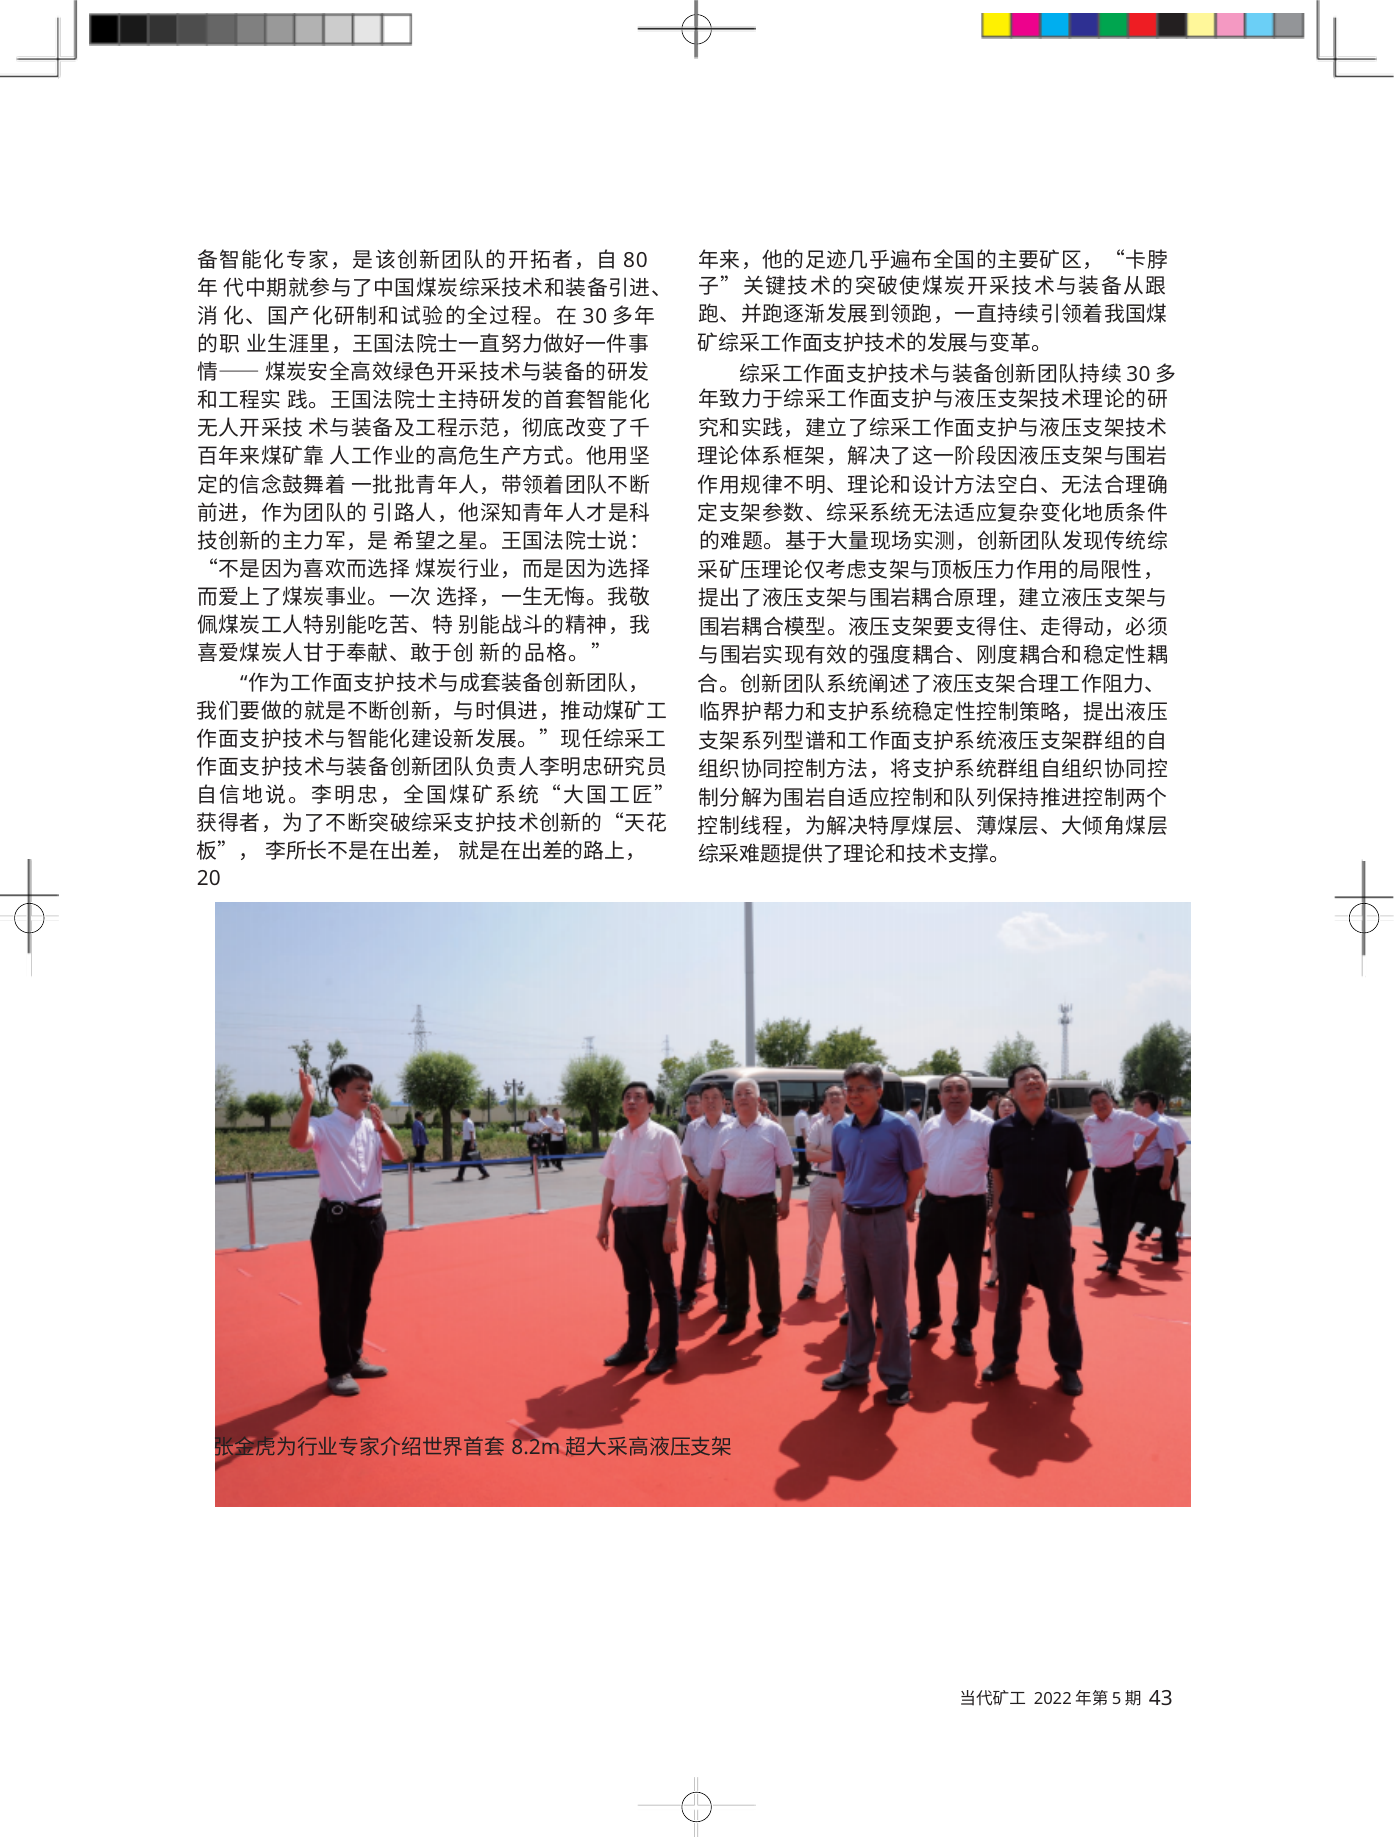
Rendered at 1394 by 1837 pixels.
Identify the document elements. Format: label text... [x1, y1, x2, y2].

text 备智能化专家，是该创新团队的开拓者，自80年 代中期就参与了中国煤炭综采技术和装备引进、消 化、国产化研制和试验的全过程。在30多年的职 业生涯里，王国法院士一直努力做好一件事情—— 煤炭安全高效绿色开采技术与装备的研发和工程实 践。王国法院士主持研发的首套智能化无人开采技 术与装备及工程示范，彻底改变了千百年来煤矿靠 人工作业的高危生产方式。他用坚定的信念鼓舞着 一批批青年人，带领着团队不断前进，作为团队的 引路人，他深知青年人才是科技创新的主力军，是 希望之星。王国法院士说：“不是因为喜欢而选择 煤炭行业，而是因为选择而爱上了煤炭事业。一次 选择，一生无悔。我敬佩煤炭工人特别能吃苦、特 别能战斗的精神，我喜爱煤炭人甘于奉献、敢于创 新的品格。” [197, 245, 667, 667]
picture [0, 859, 59, 978]
text 与围岩实现有效的强度耦合、刚度耦合和稳定性耦 [697, 642, 1308, 668]
picture [981, 13, 1305, 39]
picture [1315, 0, 1394, 79]
text 综采难题提供了理论和技术支撑。 [697, 842, 1308, 867]
text 年来，他的足迹几乎遍布全国的主要矿区，“卡脖 [697, 245, 1308, 273]
text 的难题。基于大量现场实测，创新团队发现传统综 [697, 529, 1308, 554]
text 控制线程，为解决特厚煤层、薄煤层、大倾角煤层 [697, 813, 1308, 838]
text 支架系列型谱和工作面支护系统液压支架群组的自 [697, 728, 1308, 753]
text 综采工作面支护技术与装备创新团队持续30多 [697, 358, 1308, 387]
text 理论体系框架，解决了这一阶段因液压支架与围岩 [697, 443, 1308, 469]
text 作用规律不明、理论和设计方法空白、无法合理确 [697, 472, 1308, 497]
text 合。创新团队系统阐述了液压支架合理工作阻力、 [697, 671, 1308, 696]
text 制分解为围岩自适应控制和队列保持推进控制两个 [697, 785, 1308, 810]
text 跑、并跑逐渐发展到领跑，一直持续引领着我国煤 [697, 302, 1308, 327]
picture [0, 0, 79, 79]
text 矿综采工作面支护技术的发展与变革。 [697, 330, 1308, 355]
picture [637, 0, 756, 59]
picture [215, 902, 1191, 1507]
text “作为工作面支护技术与成套装备创新团队， 我们要做的就是不断创新，与时俱进，推动煤矿工 作面支护技术与智能化建设新发展。”现任综采工 作面支护技术与装备创新团队负责人李明忠研究员 自信地说。李明忠，全国煤矿系统“大国工匠” 获得者，为了不断突破综采支护技术创新的“天花 板”， 李所长不是在出差， 就是在出差的路上， 20 [197, 668, 677, 891]
picture [1334, 859, 1394, 978]
text 采矿压理论仅考虑支架与顶板压力作用的局限性， [697, 557, 1308, 582]
text 组织协同控制方法，将支护系统群组自组织协同控 [697, 756, 1308, 782]
text 当代矿工 2022年第5期 43 [0, 1686, 1394, 1709]
picture [637, 1777, 756, 1837]
text 究和实践，建立了综采工作面支护与液压支架技术 [697, 415, 1308, 440]
text 围岩耦合模型。液压支架要支得住、走得动，必须 [697, 614, 1308, 639]
text 提出了液压支架与围岩耦合原理，建立液压支架与 [697, 586, 1308, 611]
text 定支架参数、综采系统无法适应复杂变化地质条件 [697, 500, 1308, 526]
text 年致力于综采工作面支护与液压支架技术理论的研 [697, 387, 1308, 412]
text 临界护帮力和支护系统稳定性控制策略，提出液压 [697, 699, 1308, 725]
text 子”关键技术的突破使煤炭开采技术与装备从跟 [697, 273, 1308, 299]
picture [89, 13, 413, 46]
